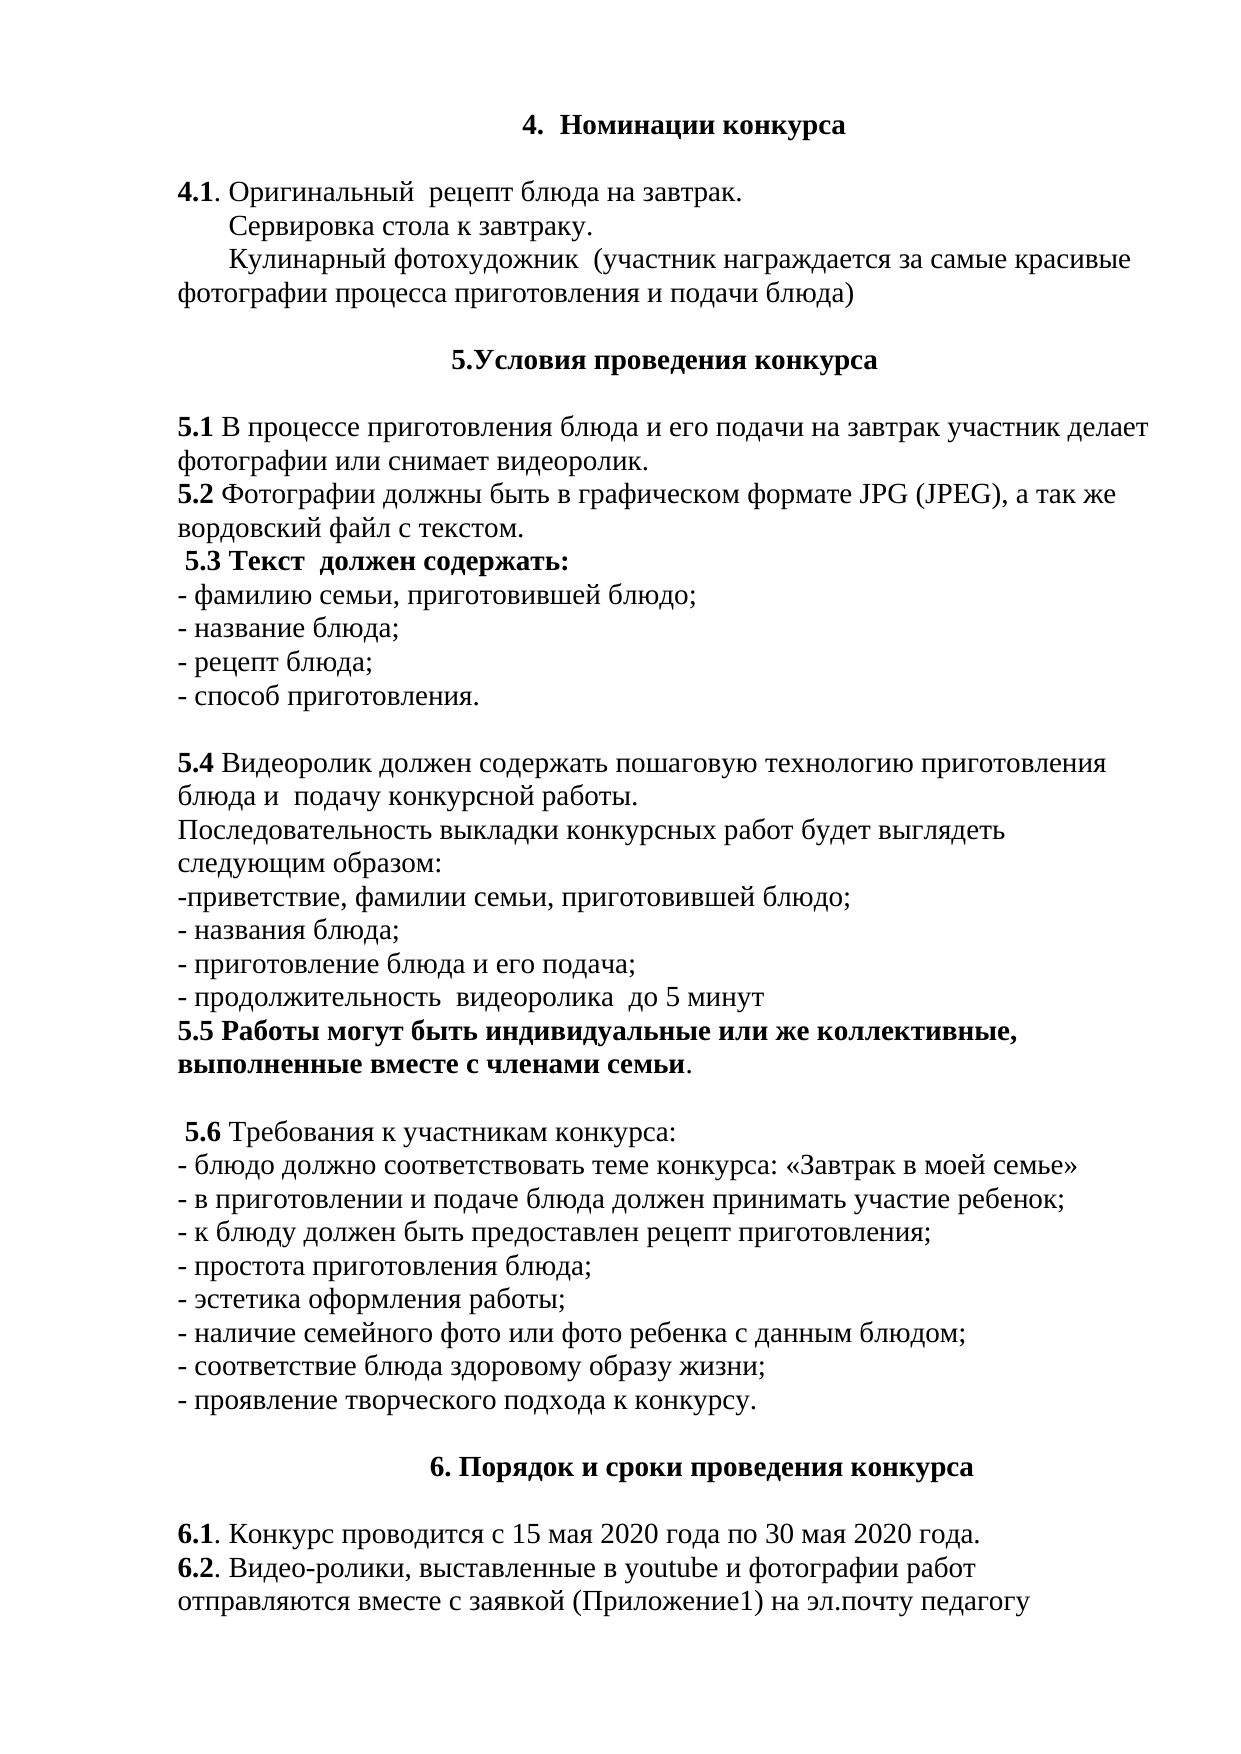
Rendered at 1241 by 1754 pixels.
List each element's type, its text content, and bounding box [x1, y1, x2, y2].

text 5.1 В процессе приготовления блюда и его подачи на завтрак участник делает фотографии или снимает видеоролик. [177, 409, 1152, 476]
text - названия блюда; - приготовление блюда и его подача; - продолжительность видеоролика до 5 минут [177, 912, 1152, 1013]
text - фамилию семьи, приготовившей блюдо; [177, 577, 1152, 611]
text - простота приготовления блюда; [177, 1248, 1152, 1281]
text 5.6 Требования к участникам конкурса: [177, 1114, 1152, 1147]
text - блюдо должно соответствовать теме конкурса: «Завтрак в моей семье» [177, 1147, 1152, 1181]
text - в приготовлении и подаче блюда должен принимать участие ребенок; [177, 1181, 1152, 1214]
text 4.1. Оригинальный рецепт блюда на завтрак. [177, 174, 1152, 208]
text - рецепт блюда; [177, 644, 1152, 678]
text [177, 1550, 1152, 1617]
text 5.2 Фотографии должны быть в графическом формате JPG (JPEG), а так же вордовский файл с текстом. [177, 476, 1152, 543]
text 6.1. Конкурс проводится с 15 мая 2020 года по 30 мая 2020 года. [177, 1516, 1152, 1550]
text - наличие семейного фото или фото ребенка с данным блюдом; [177, 1315, 1152, 1348]
text 5.Условия проведения конкурса [177, 342, 1152, 376]
list Номинации конкурса [216, 107, 1152, 141]
text Сервировка стола к завтраку. [177, 208, 1152, 242]
text - к блюду должен быть предоставлен рецепт приготовления; [177, 1214, 1152, 1248]
text - проявление творческого подхода к конкурсу. [177, 1382, 1152, 1416]
text 5.4 Видеоролик должен содержать пошаговую технологию приготовления блюда и подачу конкурсной работы. [177, 711, 1152, 812]
text - эстетика оформления работы; [177, 1281, 1152, 1315]
text - название блюда; [177, 611, 1152, 644]
text - способ приготовления. [177, 678, 1152, 711]
text 5.3 Текст должен содержать: [177, 543, 1152, 577]
list 6. Порядок и сроки проведения конкурса [252, 1449, 1152, 1483]
text 5.5 Работы могут быть индивидуальные или же коллективные, выполненные вместе с членами семьи. [177, 1013, 1152, 1080]
text - соответствие блюда здоровому образу жизни; [177, 1348, 1152, 1382]
text Последовательность выкладки конкурсных работ будет выглядеть следующим образом: -приветствие, фамилии семьи, приготовившей блюдо; [177, 812, 1152, 912]
text Кулинарный фотохудожник (участник награждается за самые красивые фотографии процесса приготовления и подачи блюда) [177, 242, 1152, 309]
